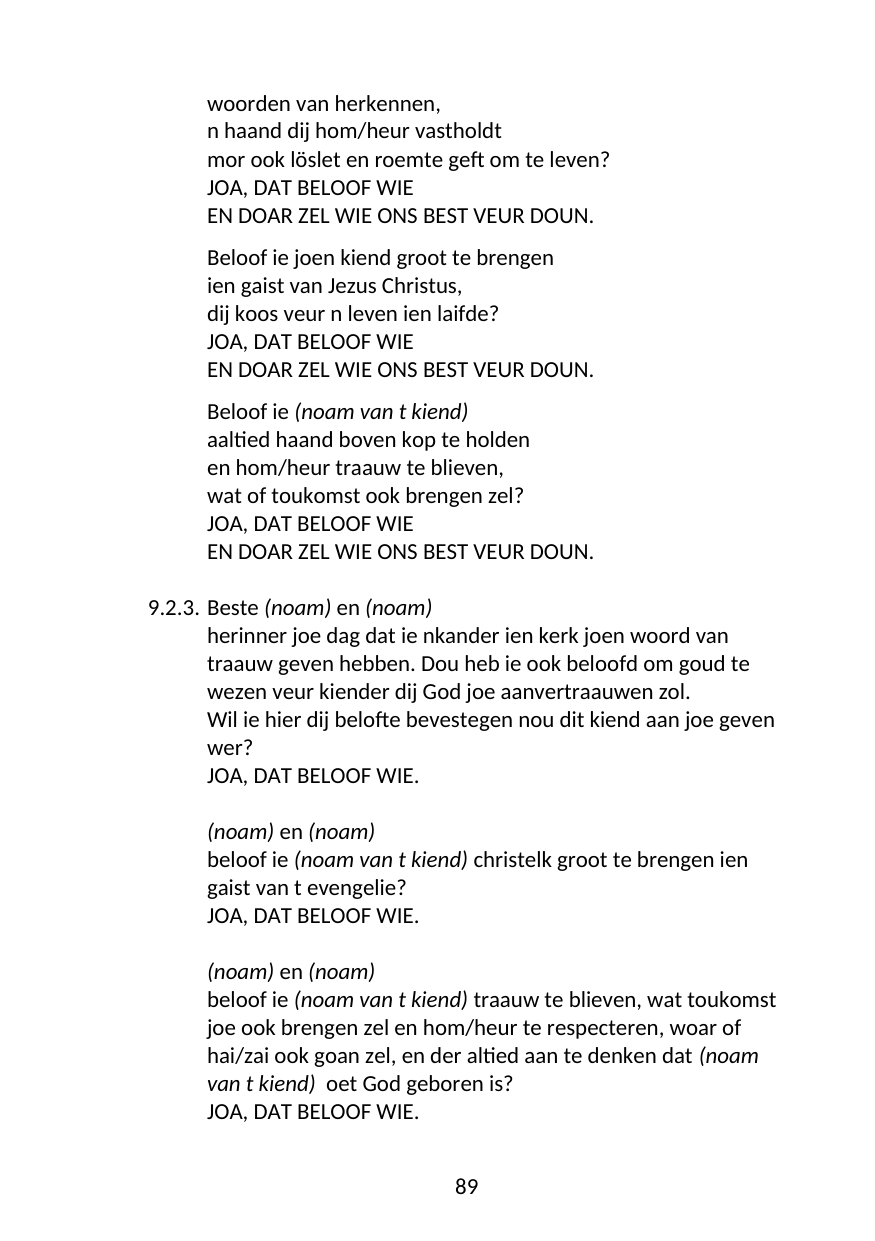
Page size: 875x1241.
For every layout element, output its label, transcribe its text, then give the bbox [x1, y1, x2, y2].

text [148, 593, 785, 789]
text n haand dij hom/heur vastholdt [148, 117, 785, 145]
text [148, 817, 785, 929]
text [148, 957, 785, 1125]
text JOA, DAT BELOOF WIE [148, 327, 785, 355]
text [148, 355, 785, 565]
text dij koos veur n leven ien laifde? [148, 299, 785, 327]
text mor ook löslet en roemte geft om te leven? [148, 145, 785, 173]
text woorden van herkennen, [148, 89, 785, 117]
text ien gaist van Jezus Christus, [148, 271, 785, 299]
text Beloof ie joen kiend groot te brengen [148, 243, 785, 271]
text JOA, DAT BELOOF WIE [148, 173, 785, 201]
text EN DOAR ZEL WIE ONS BEST VEUR DOUN. [148, 201, 785, 229]
